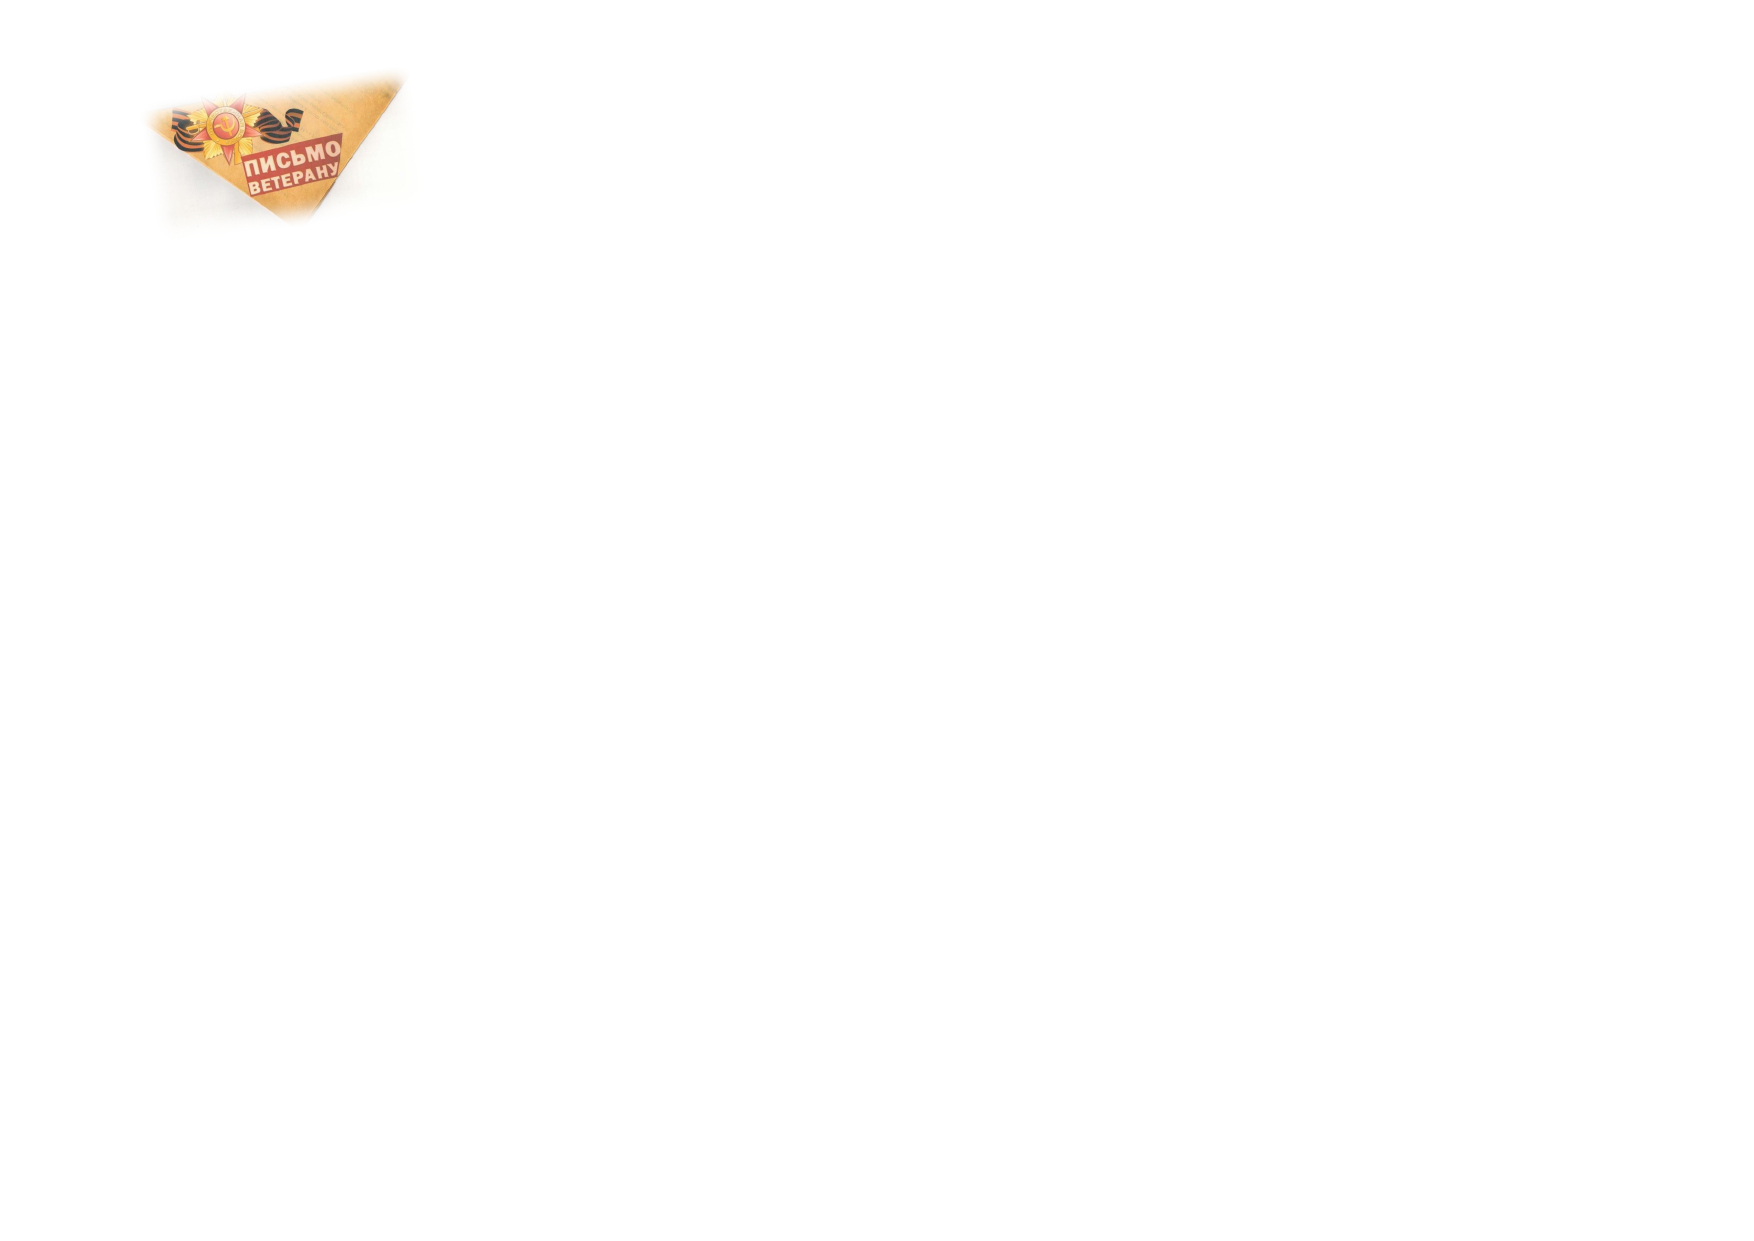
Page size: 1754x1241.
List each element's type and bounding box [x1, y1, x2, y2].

picture [169, 95, 401, 215]
